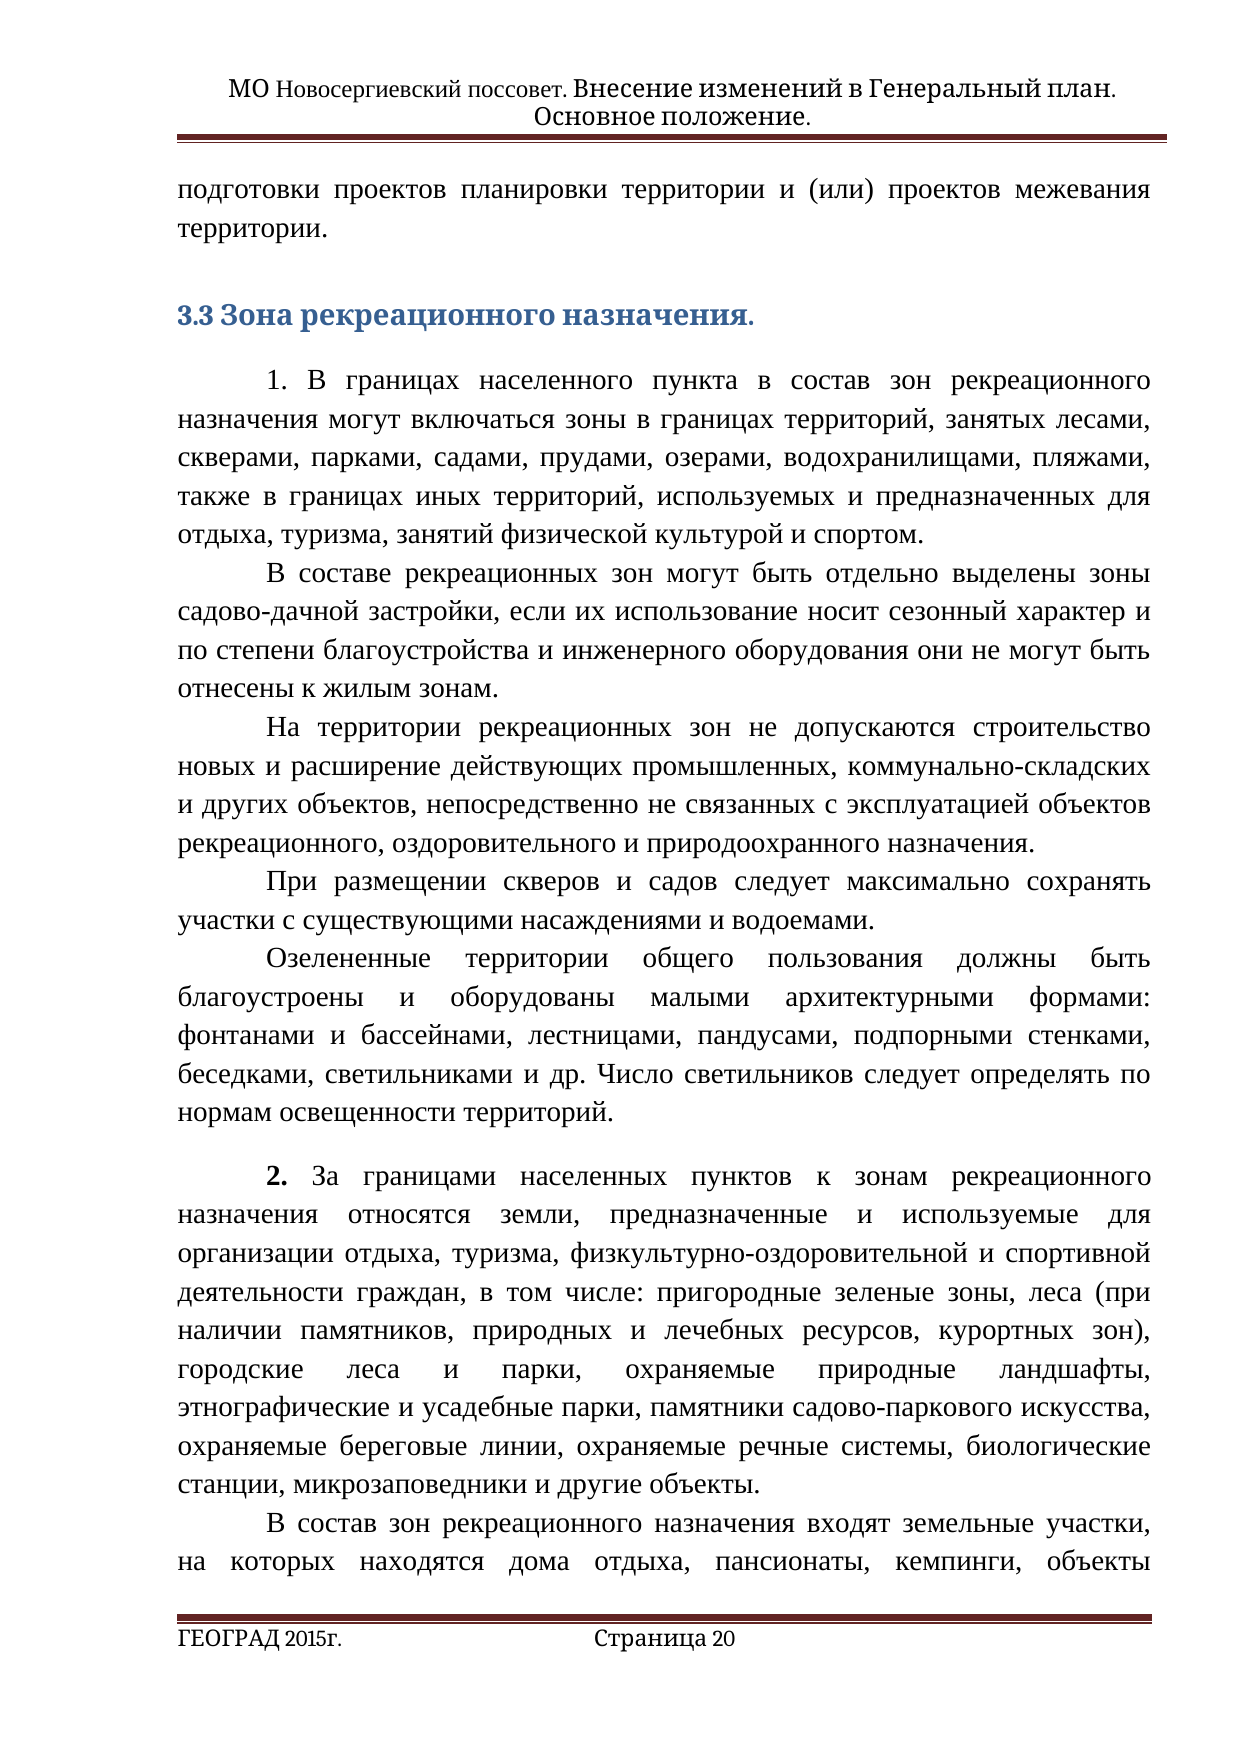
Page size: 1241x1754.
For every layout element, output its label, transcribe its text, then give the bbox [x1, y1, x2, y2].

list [177, 172, 1152, 244]
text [177, 1505, 1152, 1577]
list 1. В границах населенного пункта в состав зон рекреационного назначения могут включаться зоны в границах территорий, занятых лесами, скверами, парками, садами, прудами, озерами, водохранилищами, пляжами, также в границах иных территорий, используемых и предназначенных для отдыха, туризма, занятий физической культурой и спортом. [177, 362, 1152, 550]
list На территории рекреационных зон не допускаются строительство новых и расширение действующих промышленных, коммунально-складских и других объектов, непосредственно не связанных с эксплуатацией объектов рекреационного, оздоровительного и природоохранного назначения. [177, 709, 1152, 858]
text 2. За границами населенных пунктов к зонам рекреационного назначения относятся земли, предназначенные и используемые для организации отдыха, туризма, физкультурно-оздоровительной и спортивной деятельности граждан, в том числе: пригородные зеленые зоны, леса (при наличии памятников, природных и лечебных ресурсов, курортных зон), городские леса и парки, охраняемые природные ландшафты, этнографические и усадебные парки, памятники садово-паркового искусства, охраняемые береговые линии, охраняемые речные системы, биологические станции, микрозаповедники и другие объекты. [177, 1158, 1152, 1500]
subtitle 3.3 Зона рекреационного назначения. [177, 299, 1152, 332]
list В составе рекреационных зон могут быть отдельно выделены зоны садово-дачной застройки, если их использование носит сезонный характер и по степени благоустройства и инженерного оборудования они не могут быть отнесены к жилым зонам. [177, 555, 1152, 704]
list Озелененные территории общего пользования должны быть благоустроены и оборудованы малыми архитектурными формами: фонтанами и бассейнами, лестницами, пандусами, подпорными стенками, беседками, светильниками и др. Число светильников следует определять по нормам освещенности территорий. [177, 940, 1152, 1128]
list При размещении скверов и садов следует максимально сохранять участки с существующими насаждениями и водоемами. [177, 863, 1152, 935]
